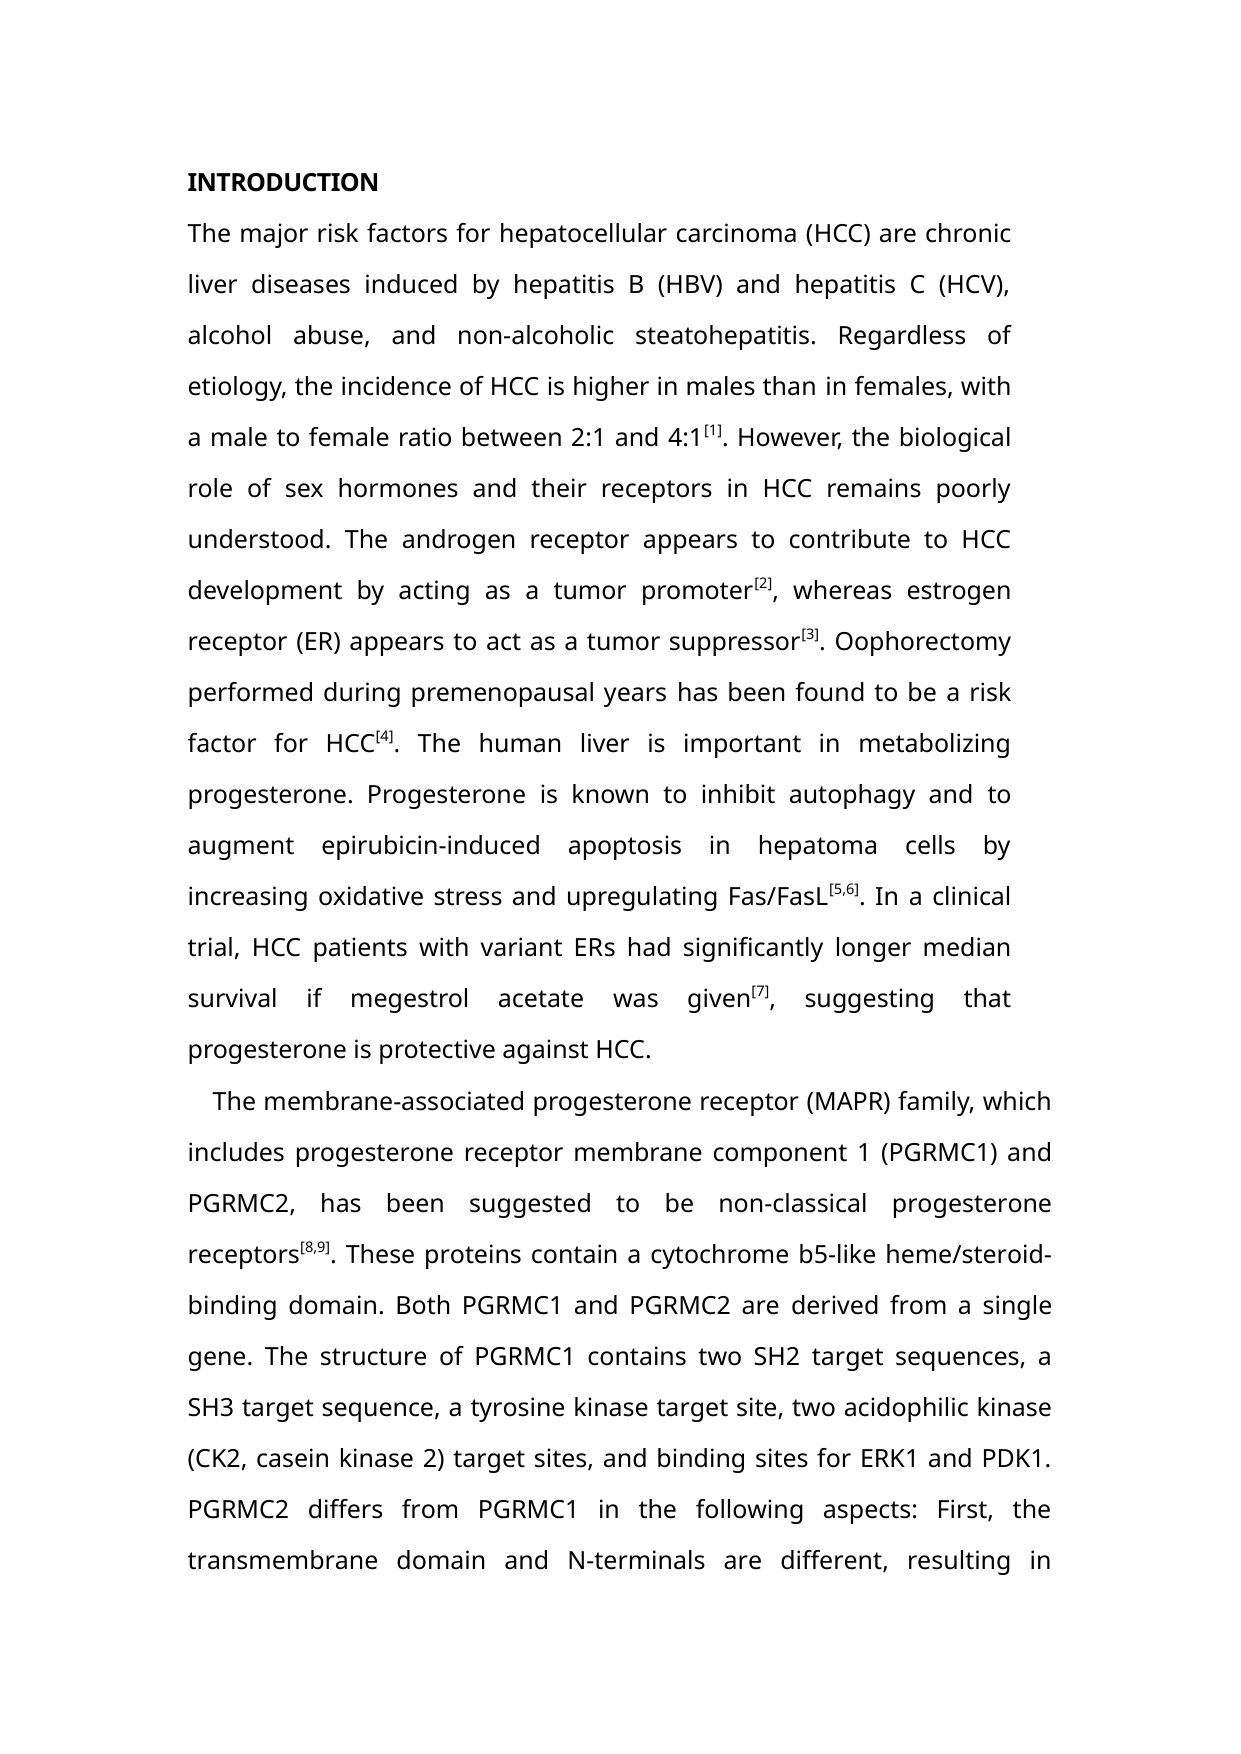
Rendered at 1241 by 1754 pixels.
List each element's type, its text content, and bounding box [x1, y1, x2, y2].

subtitle INTRODUCTION [187, 164, 1053, 198]
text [187, 1083, 1053, 1577]
text The major risk factors for hepatocellular carcinoma (HCC) are chronic liver diseases induced by hepatitis B (HBV) and hepatitis C (HCV), alcohol abuse, and non-alcoholic steatohepatitis. Regardless of etiology, the incidence of HCC is higher in males than in females, with a male to female ratio between 2:1 and 4:1[1]. However, the biological role of sex hormones and their receptors in HCC remains poorly understood. The androgen receptor appears to contribute to HCC development by acting as a tumor promoter[2], whereas estrogen receptor (ER) appears to act as a tumor suppressor[3]. Oophorectomy performed during premenopausal years has been found to be a risk factor for HCC[4]. The human liver is important in metabolizing progesterone. Progesterone is known to inhibit autophagy and to augment epirubicin-induced apoptosis in hepatoma cells by increasing oxidative stress and upregulating Fas/FasL[5,6]. In a clinical trial, HCC patients with variant ERs had significantly longer median survival if megestrol acetate was given[7], suggesting that progesterone is protective against HCC. [187, 216, 1011, 1066]
